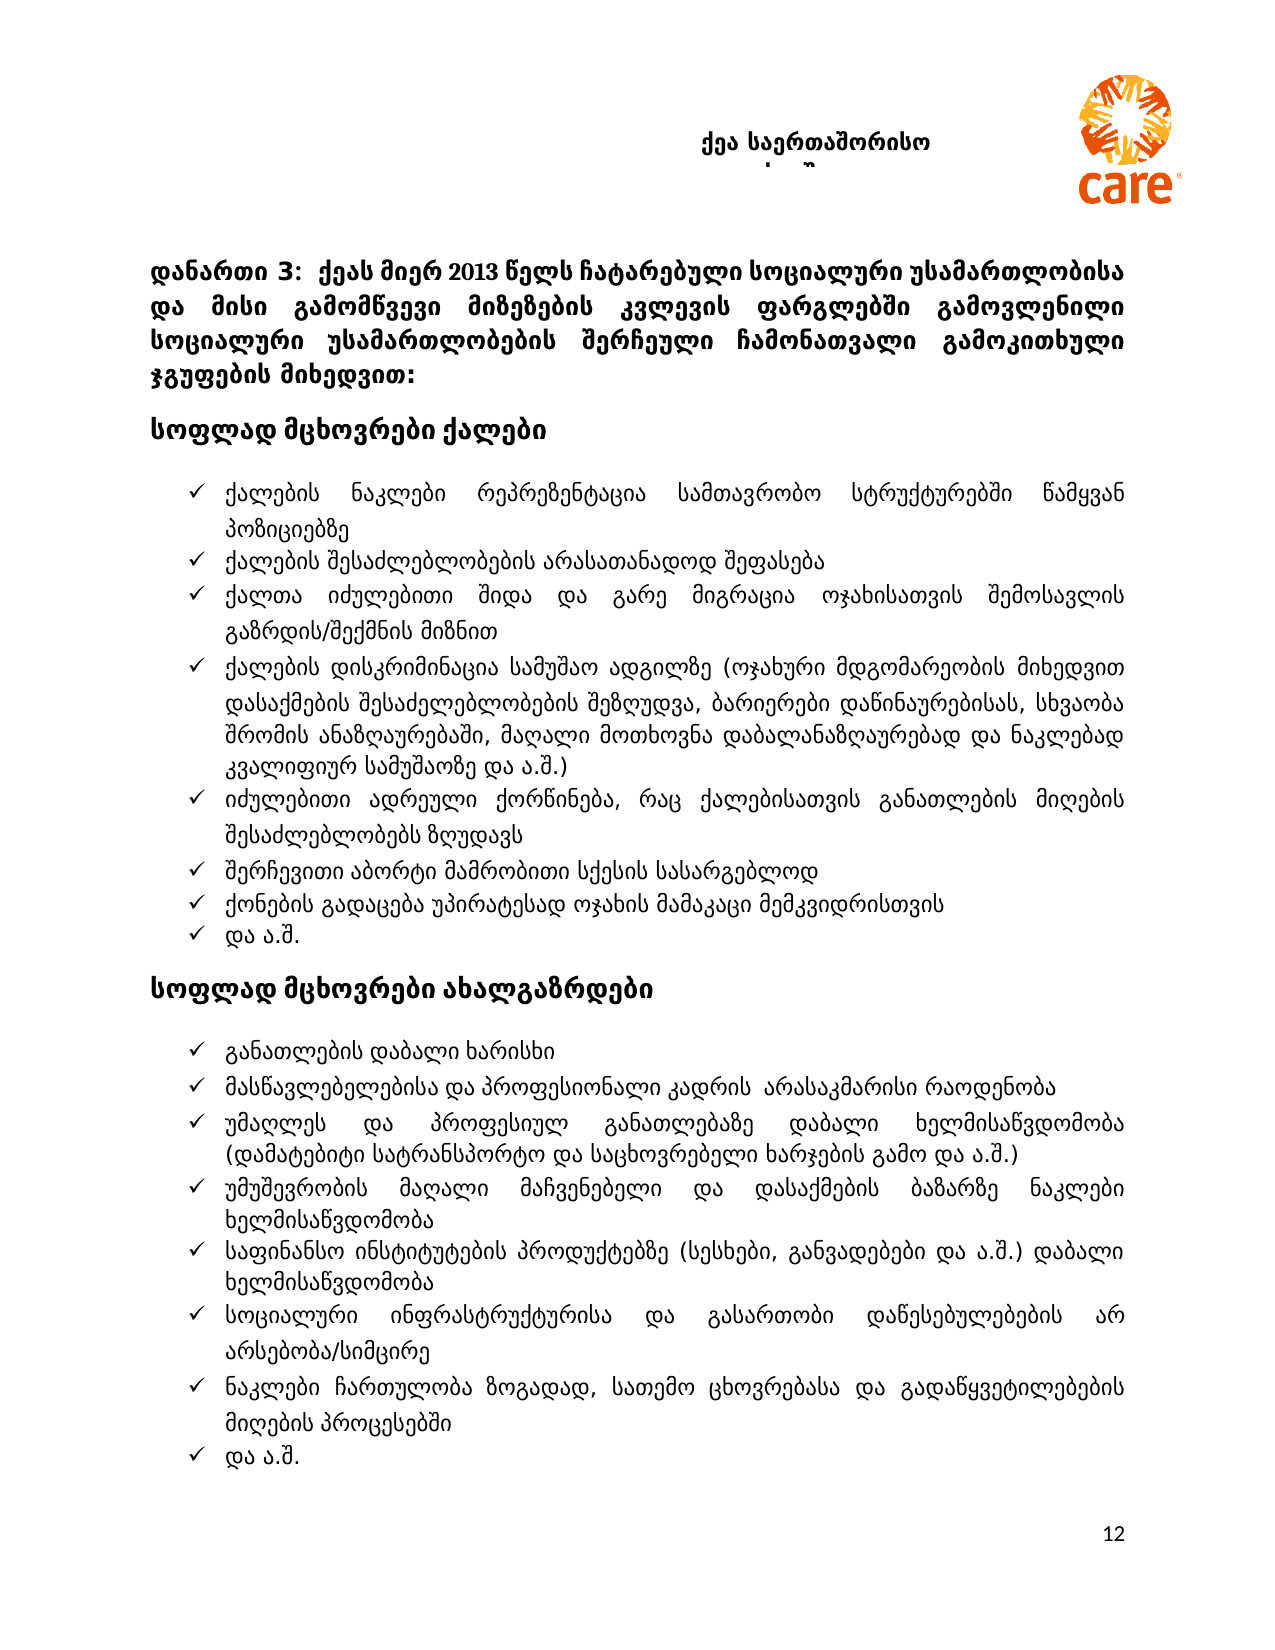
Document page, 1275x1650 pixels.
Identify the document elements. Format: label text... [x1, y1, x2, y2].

list საფინანსო ინსტიტუტების პროდუქტებზე (სესხები, განვადებები და ა.შ.) დაბალი ხელმისაწვდომობა [187, 1238, 1125, 1295]
list ქალთა იძულებითი შიდა და გარე მიგრაცია ოჯახისათვის შემოსავლის გაზრდის/შექმნის მიზნით [187, 579, 1125, 646]
list და ა.შ. [187, 922, 1125, 948]
list ქალების დისკრიმინაცია სამუშაო ადგილზე (ოჯახური მდგომარეობის მიხედვით დასაქმების შესაძელებლობების შეზღუდვა, ბარიერები დაწინაურებისას, სხვაობა შრომის ანაზღაურებაში, მაღალი მოთხოვნა დაბალანაზღაურებად და ნაკლებად კვალიფიურ სამუშაოზე და ა.შ.) [187, 651, 1125, 779]
list მასწავლებელებისა და პროფესიონალი კადრის არასაკმარისი რაოდენობა [187, 1071, 1125, 1102]
list სოციალური ინფრასტრუქტურისა და გასართობი დაწესებულებების არ არსებობა/სიმცირე [187, 1299, 1125, 1367]
list უმაღლეს და პროფესიულ განათლებაზე დაბალი ხელმისაწვდომობა (დამატებიტი სატრანსპორტო და საცხოვრებელი ხარჯების გამო და ა.შ.) [187, 1106, 1125, 1168]
list უმუშევრობის მაღალი მაჩვენებელი და დასაქმების ბაზარზე ნაკლები ხელმისაწვდომობა [187, 1172, 1125, 1234]
list ნაკლები ჩართულობა ზოგადად, სათემო ცხოვრებასა და გადაწყვეტილებების მიღების პროცესებში [187, 1371, 1125, 1438]
subtitle სოფლად მცხოვრები ახალგაზრდები [150, 973, 1125, 1005]
list ქონების გადაცება უპირატესად ოჯახის მამაკაცი მემკვიდრისთვის [187, 891, 1125, 918]
list შერჩევითი აბორტი მამრობითი სქესის სასარგებლოდ [187, 855, 1125, 887]
list და ა.შ. [187, 1443, 1125, 1470]
subtitle სოფლად მცხოვრები ქალები [150, 414, 1125, 446]
list ქალების ნაკლები რეპრეზენტაცია სამთავრობო სტრუქტურებში წამყვან პოზიციებზე [187, 477, 1125, 544]
list განათლების დაბალი ხარისხი [187, 1034, 1125, 1066]
list იძულებითი ადრეული ქორწინება, რაც ქალებისათვის განათლების მიღების შესაძლებლობებს ზღუდავს [187, 783, 1125, 851]
subtitle დანართი 3: ქეას მიერ 2013 წელს ჩატარებული სოციალური უსამართლობისა და მისი გამომწვევი მიზეზების კვლევის ფარგლებში გამოვლენილი სოციალური უსამართლობების შერჩეული ჩამონათვალი გამოკითხული ჯგუფების მიხედვით: [150, 254, 1125, 389]
list ქალების შესაძლებლობების არასათანადოდ შეფასება [187, 548, 1125, 575]
picture [1079, 75, 1183, 204]
